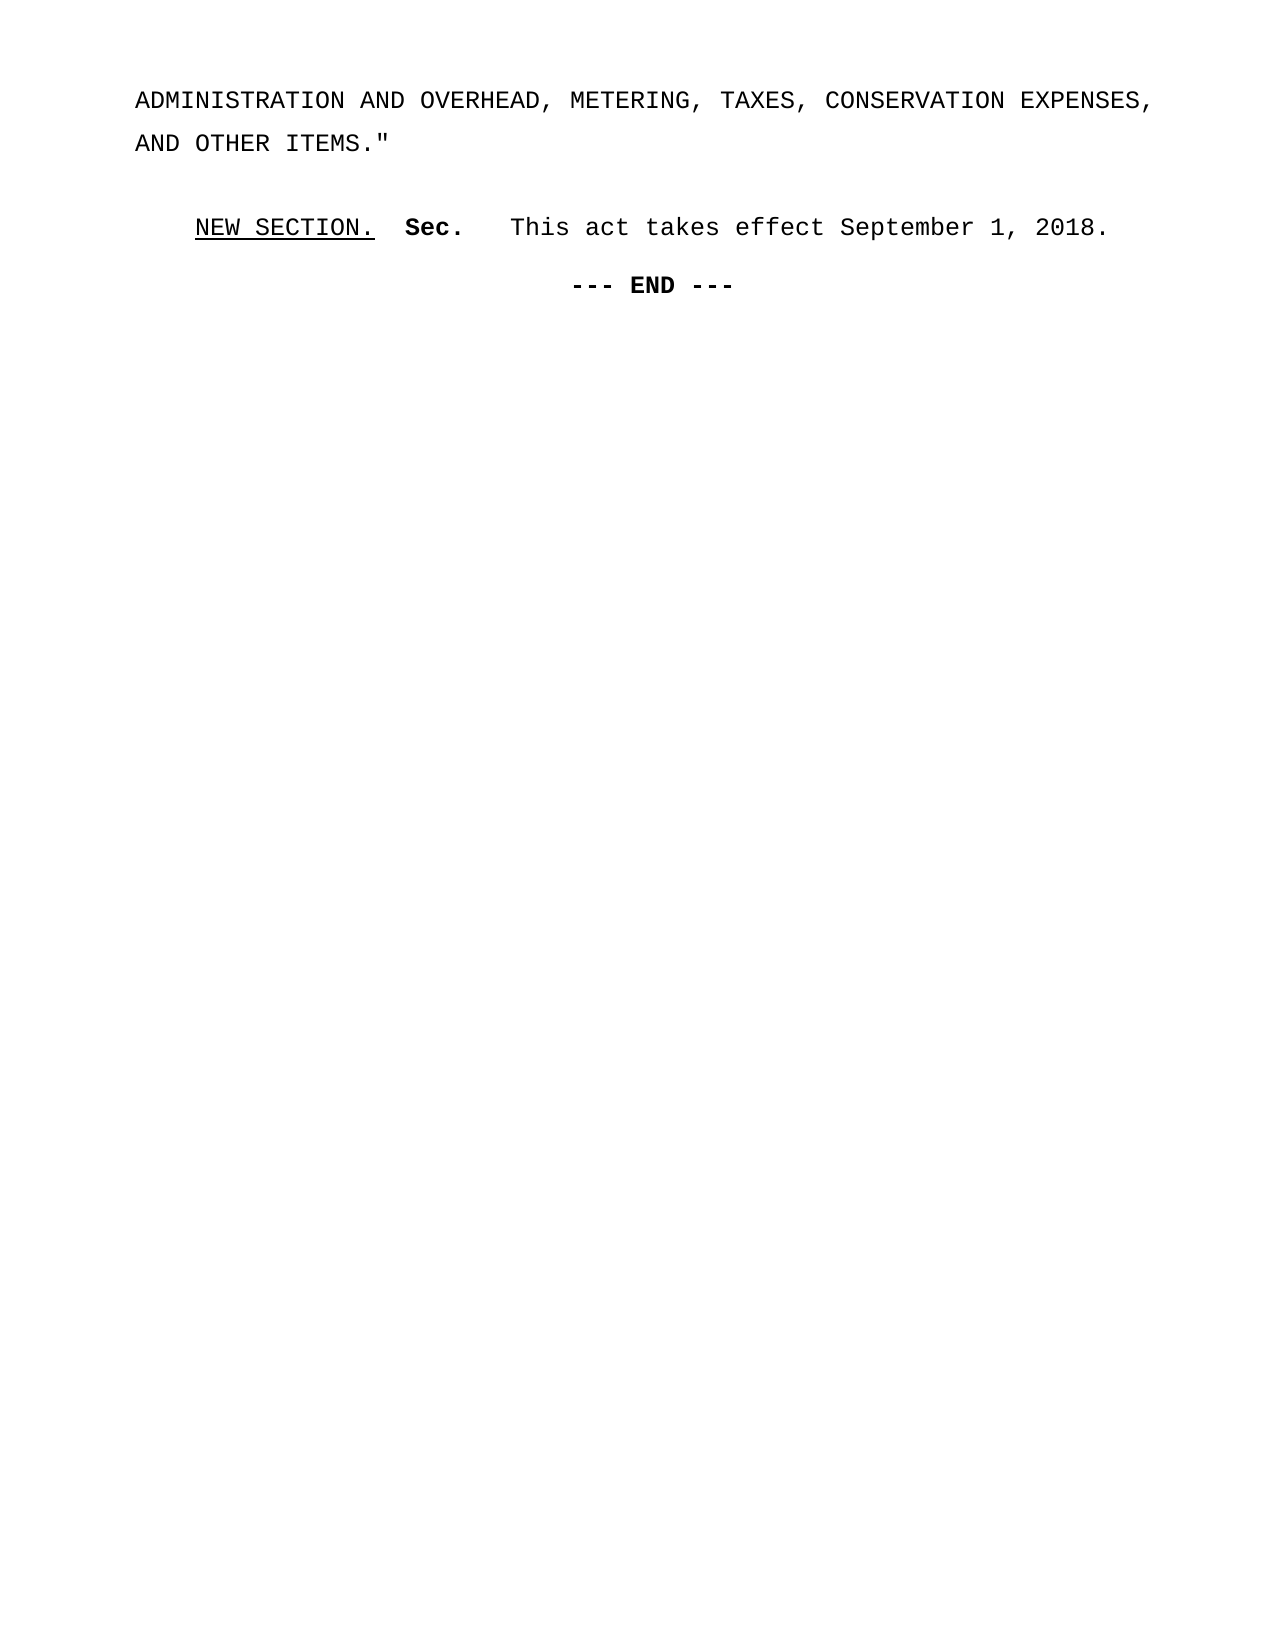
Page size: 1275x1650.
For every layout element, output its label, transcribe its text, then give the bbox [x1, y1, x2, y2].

text NEW SECTION. Sec. This act takes effect September 1, 2018. [135, 202, 1170, 244]
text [135, 75, 1170, 160]
text --- END --- [135, 272, 1170, 301]
